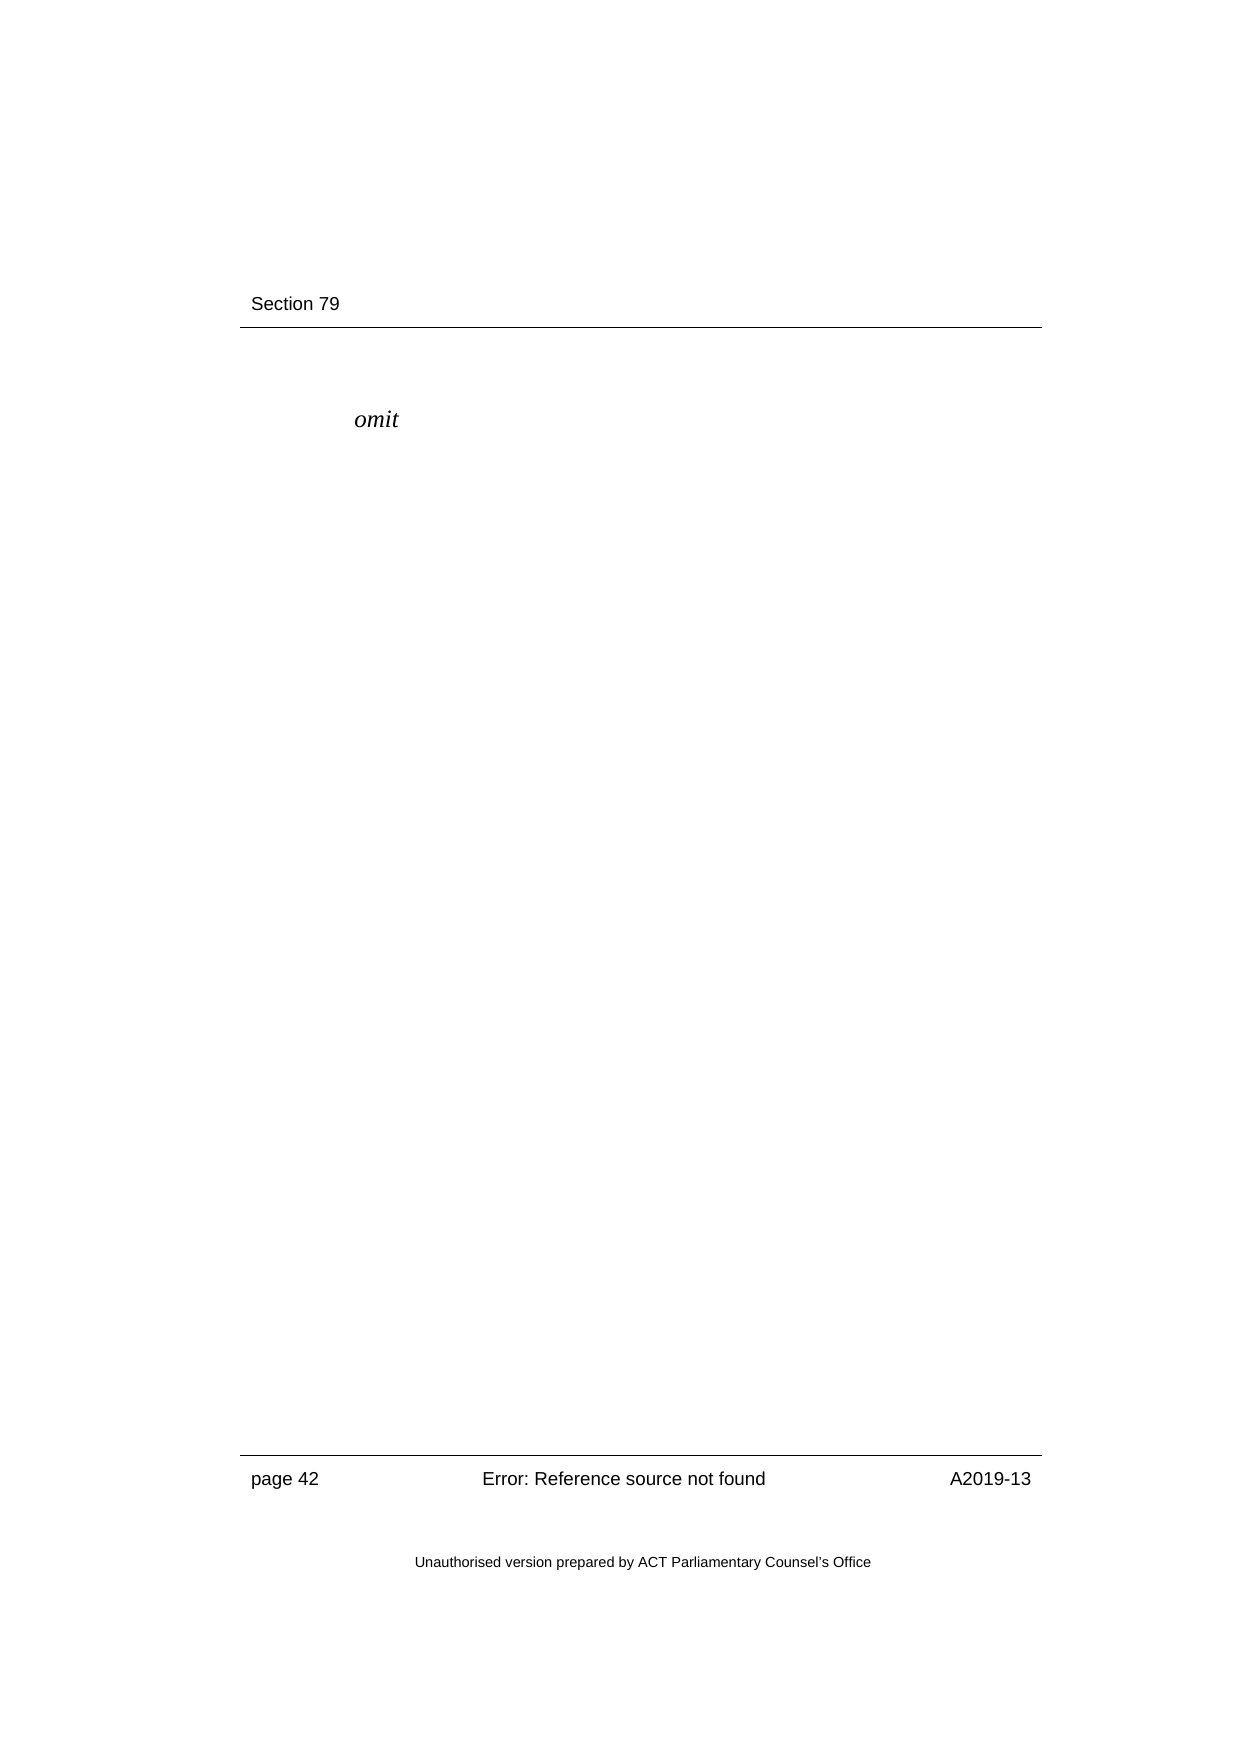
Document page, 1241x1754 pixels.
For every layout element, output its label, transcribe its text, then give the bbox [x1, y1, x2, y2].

text omit [354, 404, 1042, 433]
